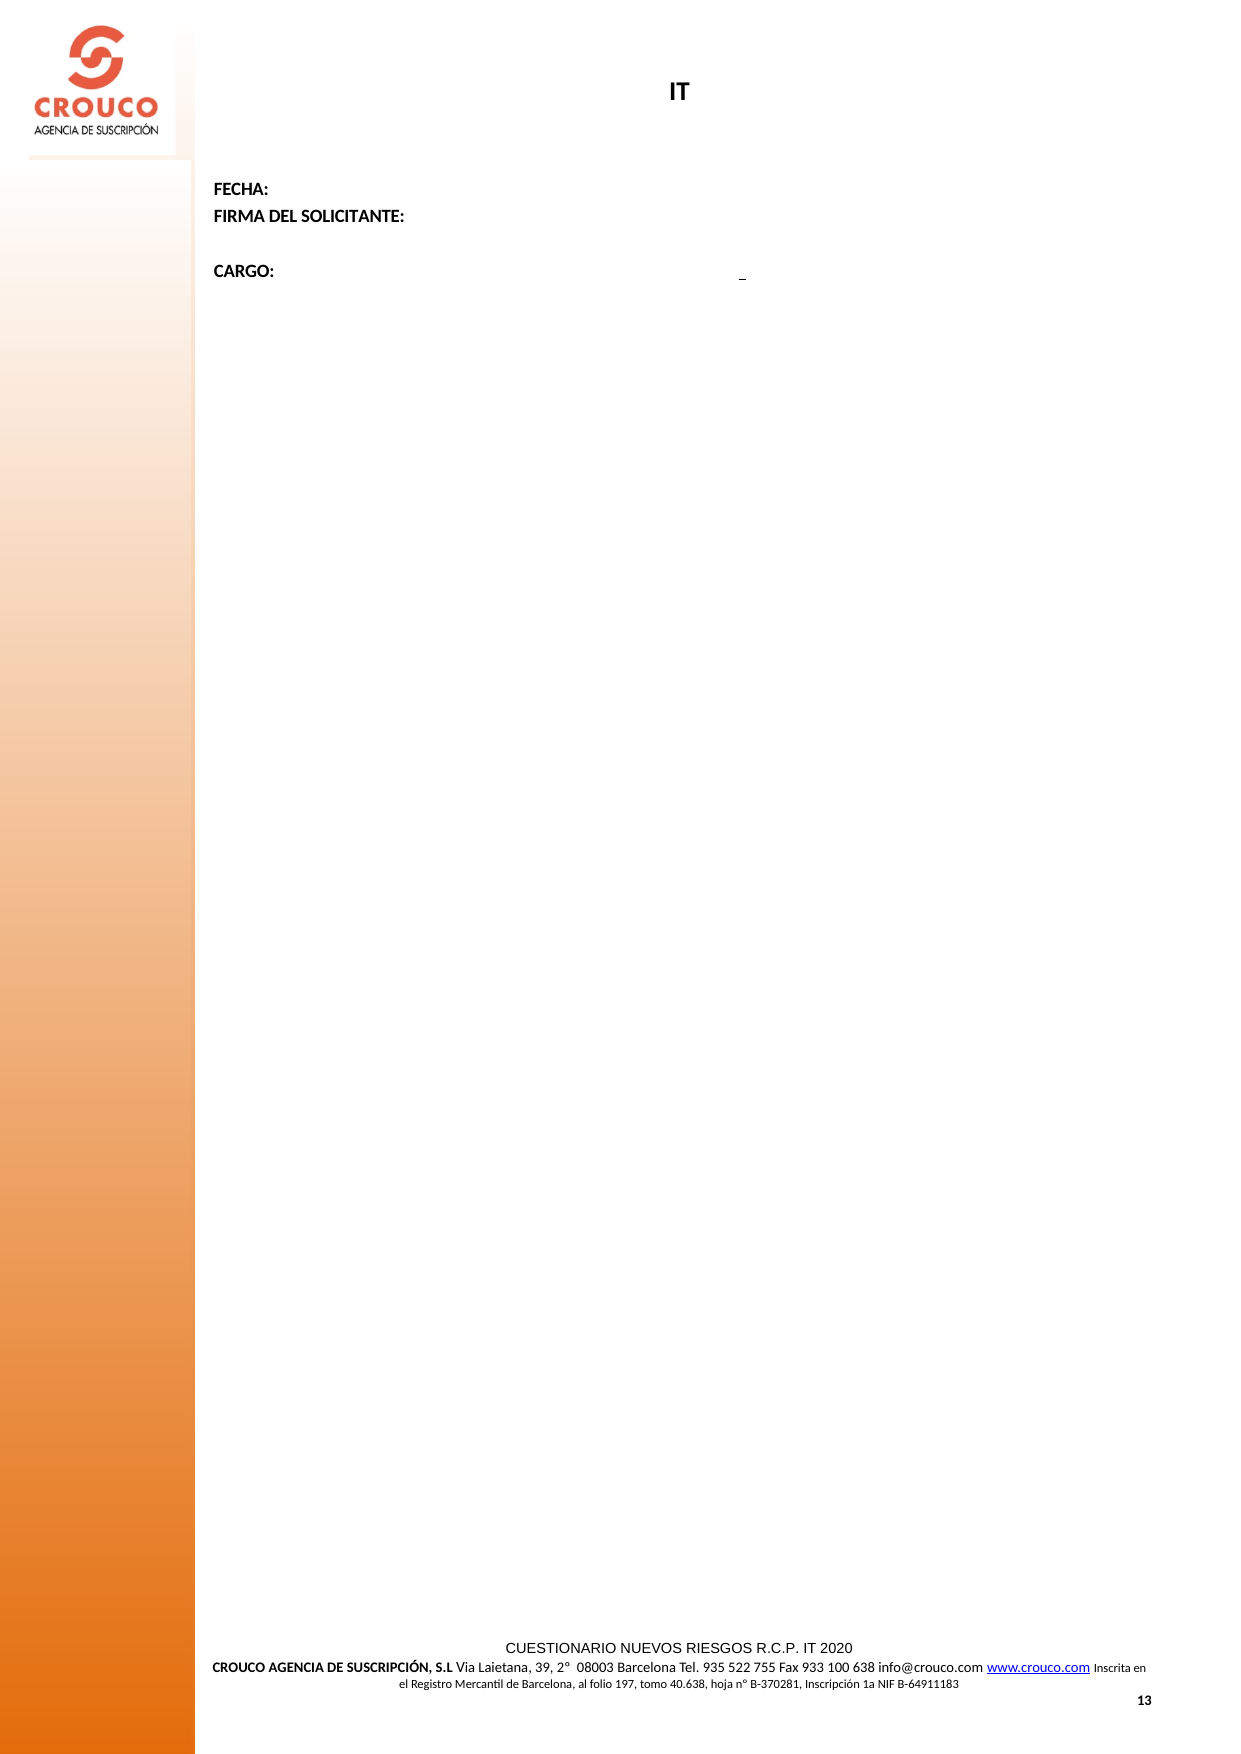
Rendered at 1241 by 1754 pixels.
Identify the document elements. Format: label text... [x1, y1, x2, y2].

text FECHA: [207, 177, 1152, 200]
picture [18, 0, 177, 161]
text FIRMA DEL SOLICITANTE: [207, 205, 1152, 228]
text CARGO: [207, 260, 1152, 283]
